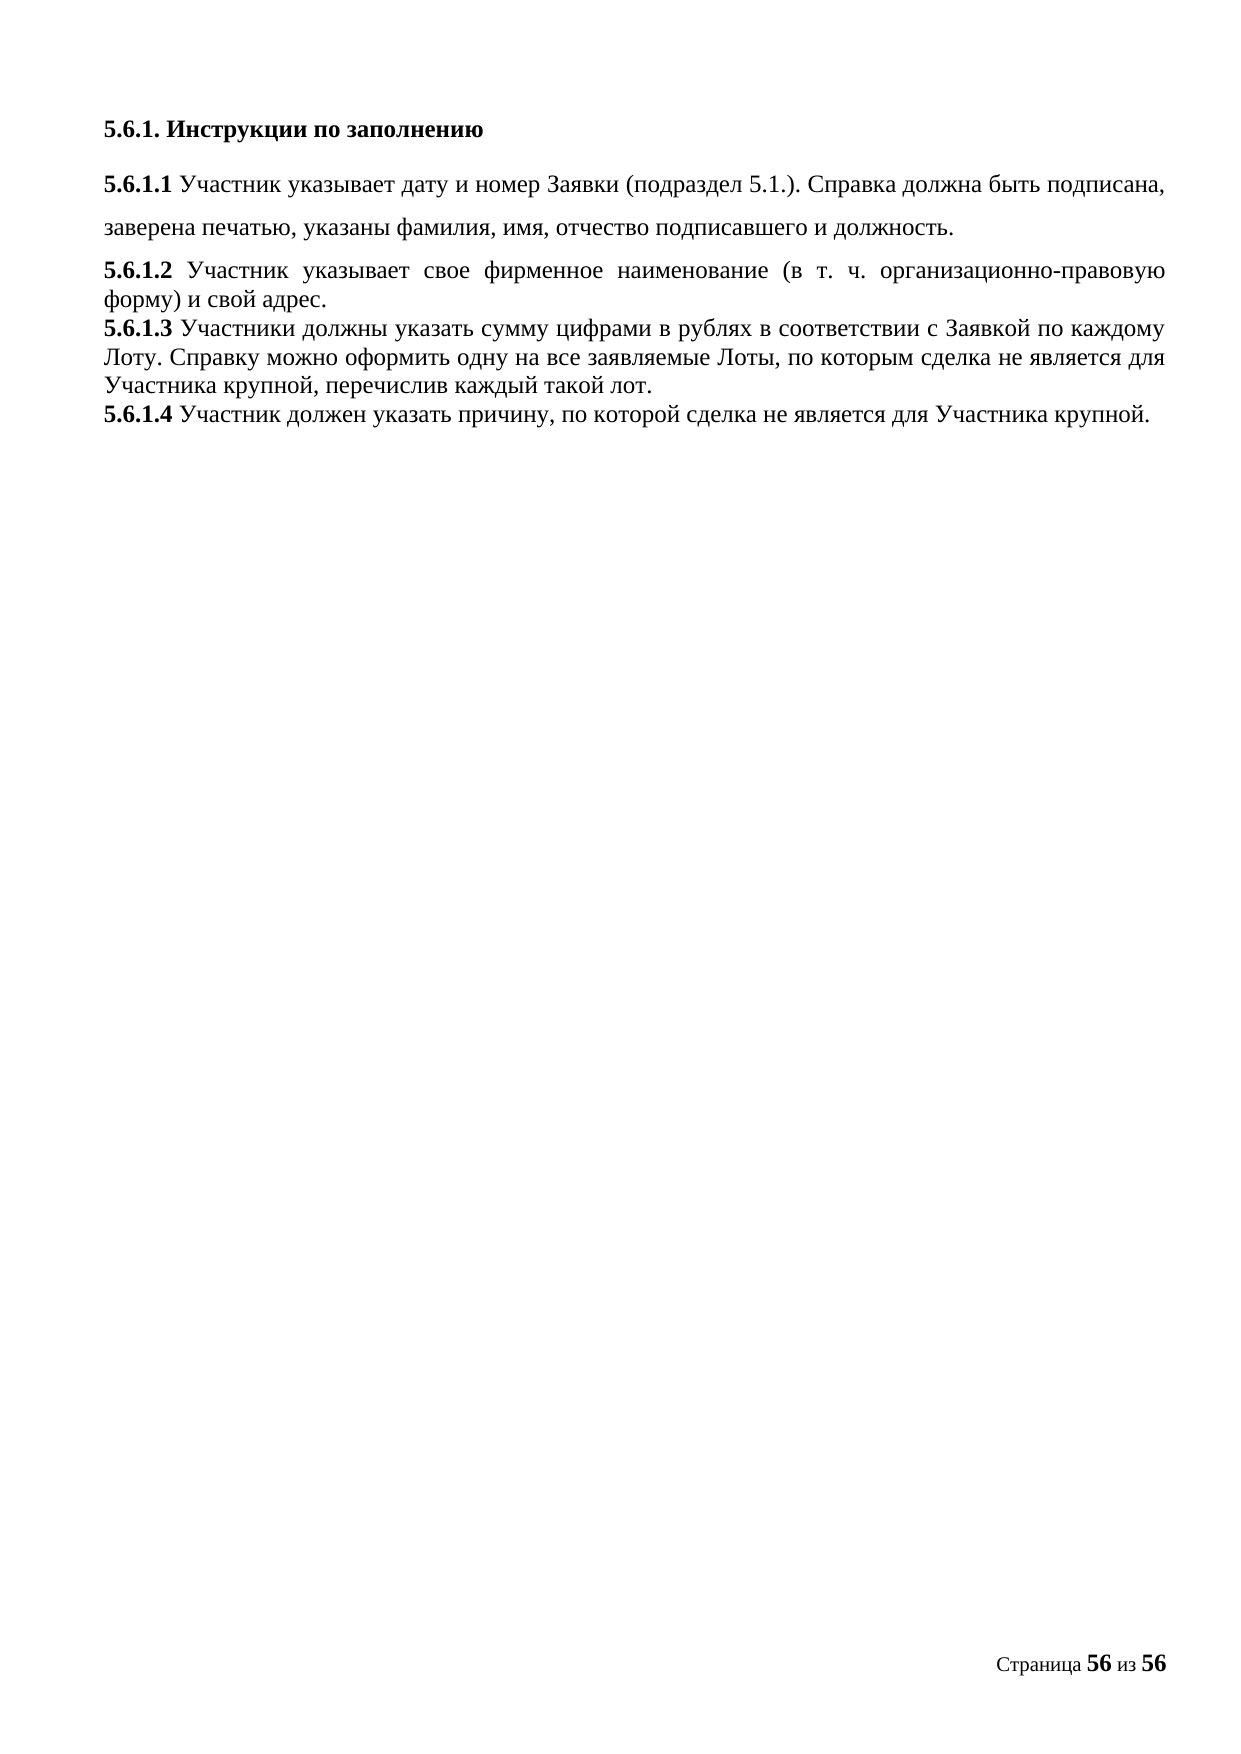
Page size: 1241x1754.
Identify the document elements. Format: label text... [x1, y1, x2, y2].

text 5.6.1.1 Участник указывает дату и номер Заявки (подраздел 5.1.). Справка должна быть подписана, заверена печатью, указаны фамилия, имя, отчество подписавшего и должность. [103, 169, 1166, 241]
text 5.6.1.2 Участник указывает свое фирменное наименование (в т. ч. организационно-правовую форму) и свой адрес. [103, 256, 1166, 313]
text 5.6.1. Инструкции по заполнению [103, 114, 1166, 142]
text 5.6.1.3 Участники должны указать сумму цифрами в рублях в соответствии с Заявкой по каждому Лоту. Справку можно оформить одну на все заявляемые Лоты, по которым сделка не является для Участника крупной, перечислив каждый такой лот. [103, 313, 1166, 399]
text 5.6.1.4 Участник должен указать причину, по которой сделка не является для Участника крупной. [103, 399, 1166, 428]
